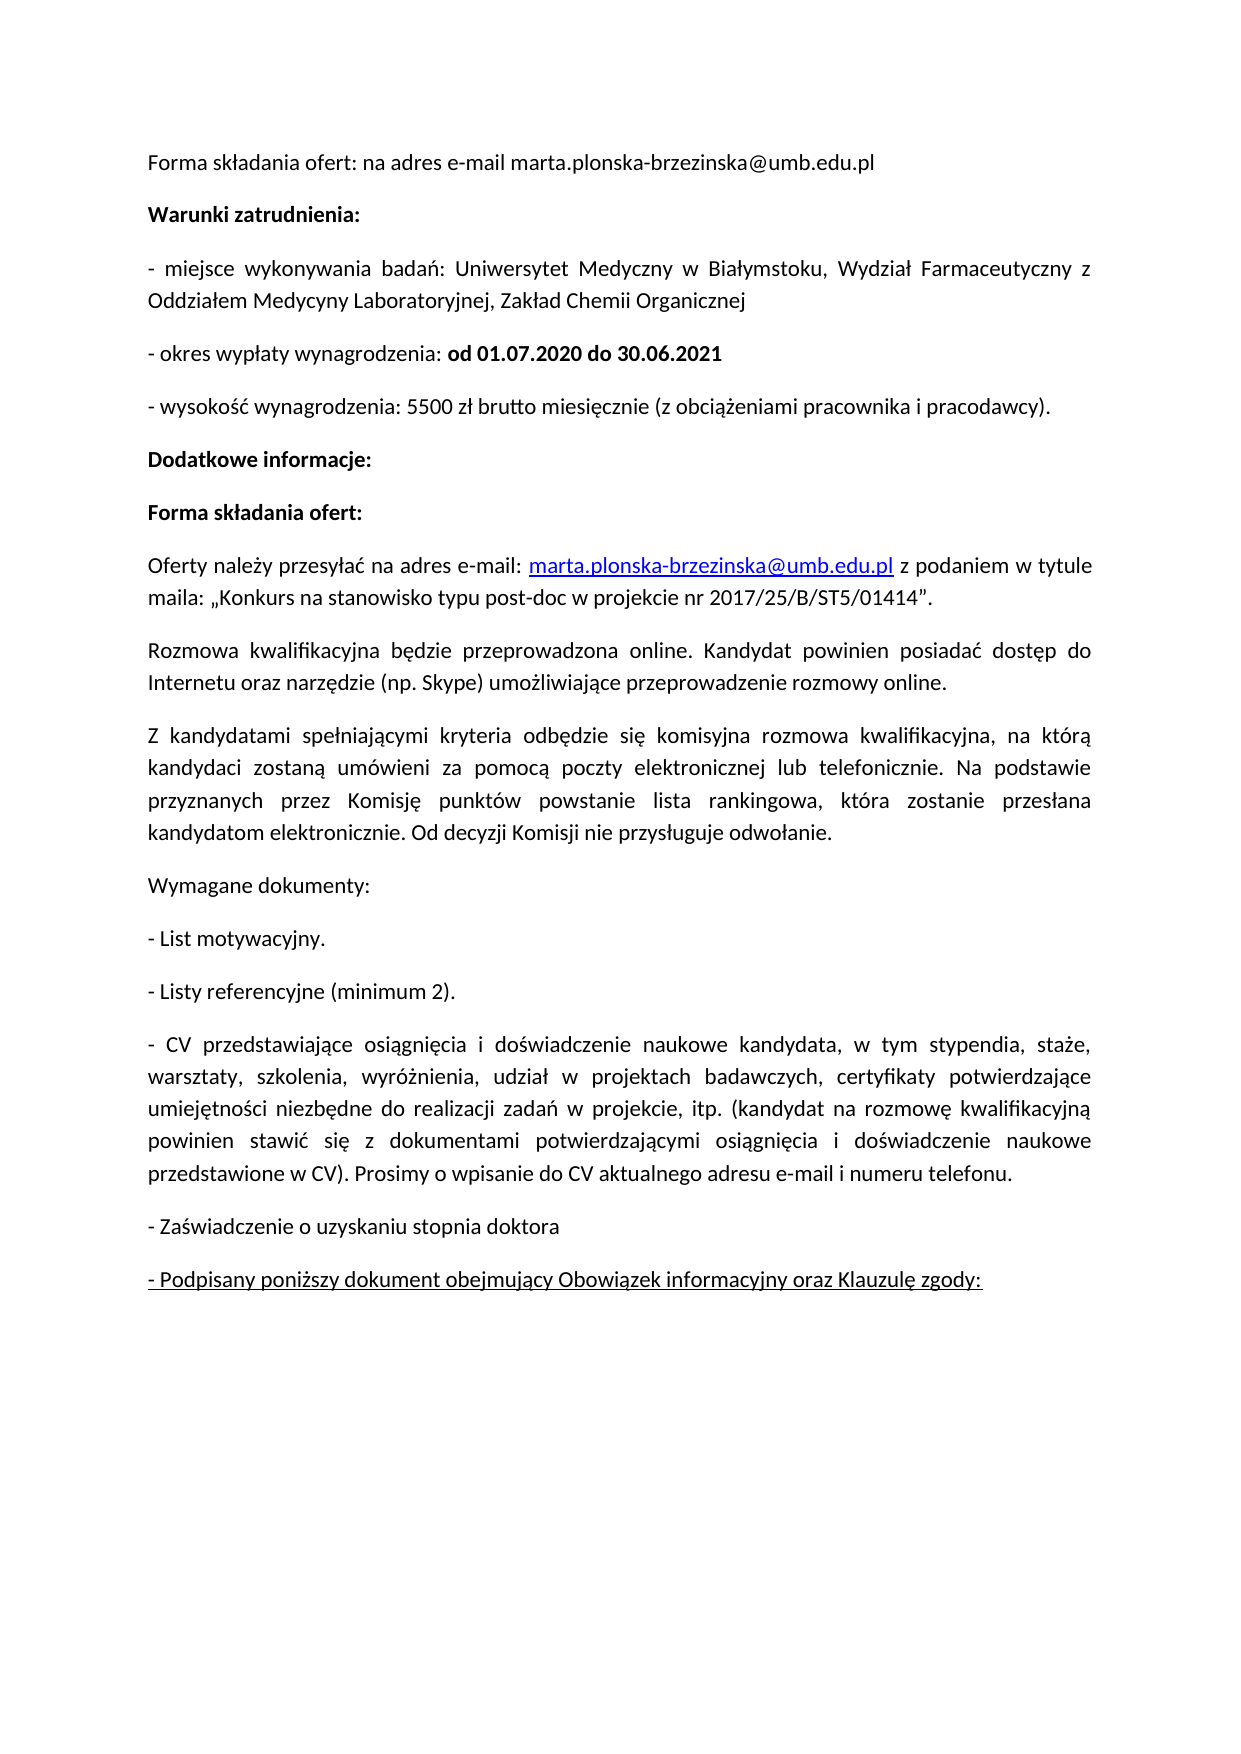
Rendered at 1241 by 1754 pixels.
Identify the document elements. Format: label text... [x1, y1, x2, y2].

text - Zaświadczenie o uzyskaniu stopnia doktora [148, 1212, 1093, 1240]
text Z kandydatami spełniającymi kryteria odbędzie się komisyjna rozmowa kwalifikacyjna, na którą kandydaci zostaną umówieni za pomocą poczty elektronicznej lub telefonicznie. Na podstawie przyznanych przez Komisję punktów powstanie lista rankingowa, która zostanie przesłana kandydatom elektronicznie. Od decyzji Komisji nie przysługuje odwołanie. [148, 721, 1093, 846]
text - List motywacyjny. [148, 924, 1093, 952]
text Rozmowa kwalifikacyjna będzie przeprowadzona online. Kandydat powinien posiadać dostęp do Internetu oraz narzędzie (np. Skype) umożliwiające przeprowadzenie rozmowy online. [148, 636, 1093, 696]
text Forma składania ofert: na adres e-mail marta.plonska-brzezinska@umb.edu.pl [148, 148, 1093, 176]
text Warunki zatrudnienia: [148, 201, 1093, 229]
text Forma składania ofert: [148, 498, 1093, 526]
text Oferty należy przesyłać na adres e-mail: marta.plonska-brzezinska@umb.edu.pl z podaniem w tytule maila: „Konkurs na stanowisko typu post-doc w projekcie nr 2017/25/B/ST5/01414”. [148, 551, 1093, 611]
text - okres wypłaty wynagrodzenia: od 01.07.2020 do 30.06.2021 [148, 339, 1093, 367]
text - CV przedstawiające osiągnięcia i doświadczenie naukowe kandydata, w tym stypendia, staże, warsztaty, szkolenia, wyróżnienia, udział w projektach badawczych, certyfikaty potwierdzające umiejętności niezbędne do realizacji zadań w projekcie, itp. (kandydat na rozmowę kwalifikacyjną powinien stawić się z dokumentami potwierdzającymi osiągnięcia i doświadczenie naukowe przedstawione w CV). Prosimy o wpisanie do CV aktualnego adresu e-mail i numeru telefonu. [148, 1030, 1093, 1187]
text - wysokość wynagrodzenia: 5500 zł brutto miesięcznie (z obciążeniami pracownika i pracodawcy). [148, 392, 1093, 420]
text Dodatkowe informacje: [148, 445, 1093, 473]
text - miejsce wykonywania badań: Uniwersytet Medyczny w Białymstoku, Wydział Farmaceutyczny z Oddziałem Medycyny Laboratoryjnej, Zakład Chemii Organicznej [148, 254, 1093, 314]
text Wymagane dokumenty: [148, 871, 1093, 899]
text - Listy referencyjne (minimum 2). [148, 977, 1093, 1005]
text - Podpisany poniższy dokument obejmujący Obowiązek informacyjny oraz Klauzulę zgody: [148, 1265, 1093, 1293]
